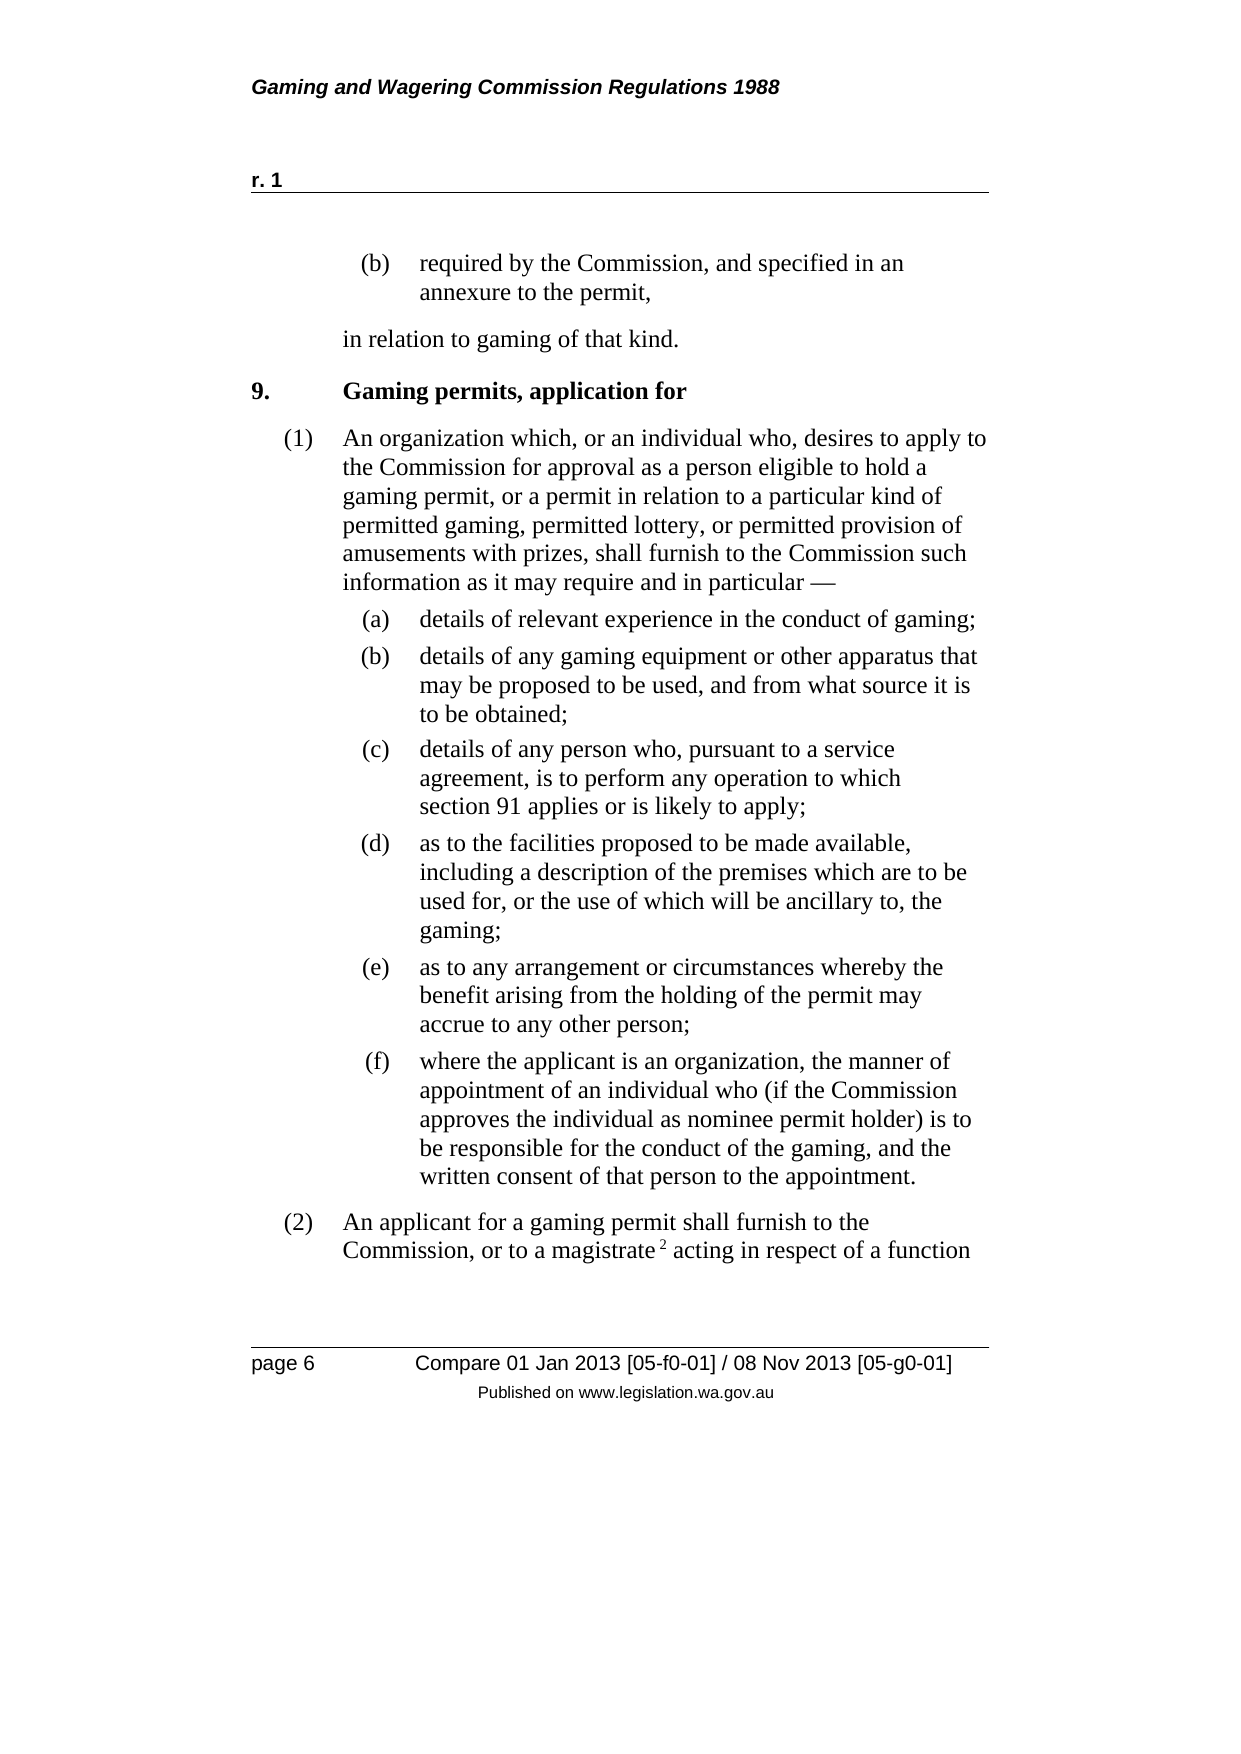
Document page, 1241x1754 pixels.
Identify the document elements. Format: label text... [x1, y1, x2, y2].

text (e) as to any arrangement or circumstances whereby the benefit arising from the holding of the permit may accrue to any other person; [251, 952, 989, 1038]
text (b) details of any gaming equipment or other apparatus that may be proposed to be used, and from what source it is to be obtained; [251, 641, 989, 728]
text (a) details of relevant experience in the conduct of gaming; [251, 604, 989, 633]
text (1) An organization which, or an individual who, desires to apply to the Commission for approval as a person eligible to hold a gaming permit, or a permit in relation to a particular kind of permitted gaming, permitted lottery, or permitted provision of amusements with prizes, shall furnish to the Commission such information as it may require and in particular — [251, 423, 989, 596]
text (f) where the applicant is an organization, the manner of appointment of an individual who (if the Commission approves the individual as nominee permit holder) is to be responsible for the conduct of the gaming, and the written consent of that person to the appointment. [251, 1046, 989, 1190]
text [251, 1207, 989, 1264]
subtitle 9. Gaming permits, application for [251, 376, 989, 405]
text (c) details of any person who, pursuant to a service agreement, is to perform any operation to which section 91 applies or is likely to apply; [251, 734, 989, 820]
text in relation to gaming of that kind. [251, 324, 989, 353]
text (d) as to the facilities proposed to be made available, including a description of the premises which are to be used for, or the use of which will be ancillary to, the gaming; [251, 828, 989, 943]
text (b) required by the Commission, and specified in an annexure to the permit, [251, 248, 989, 306]
